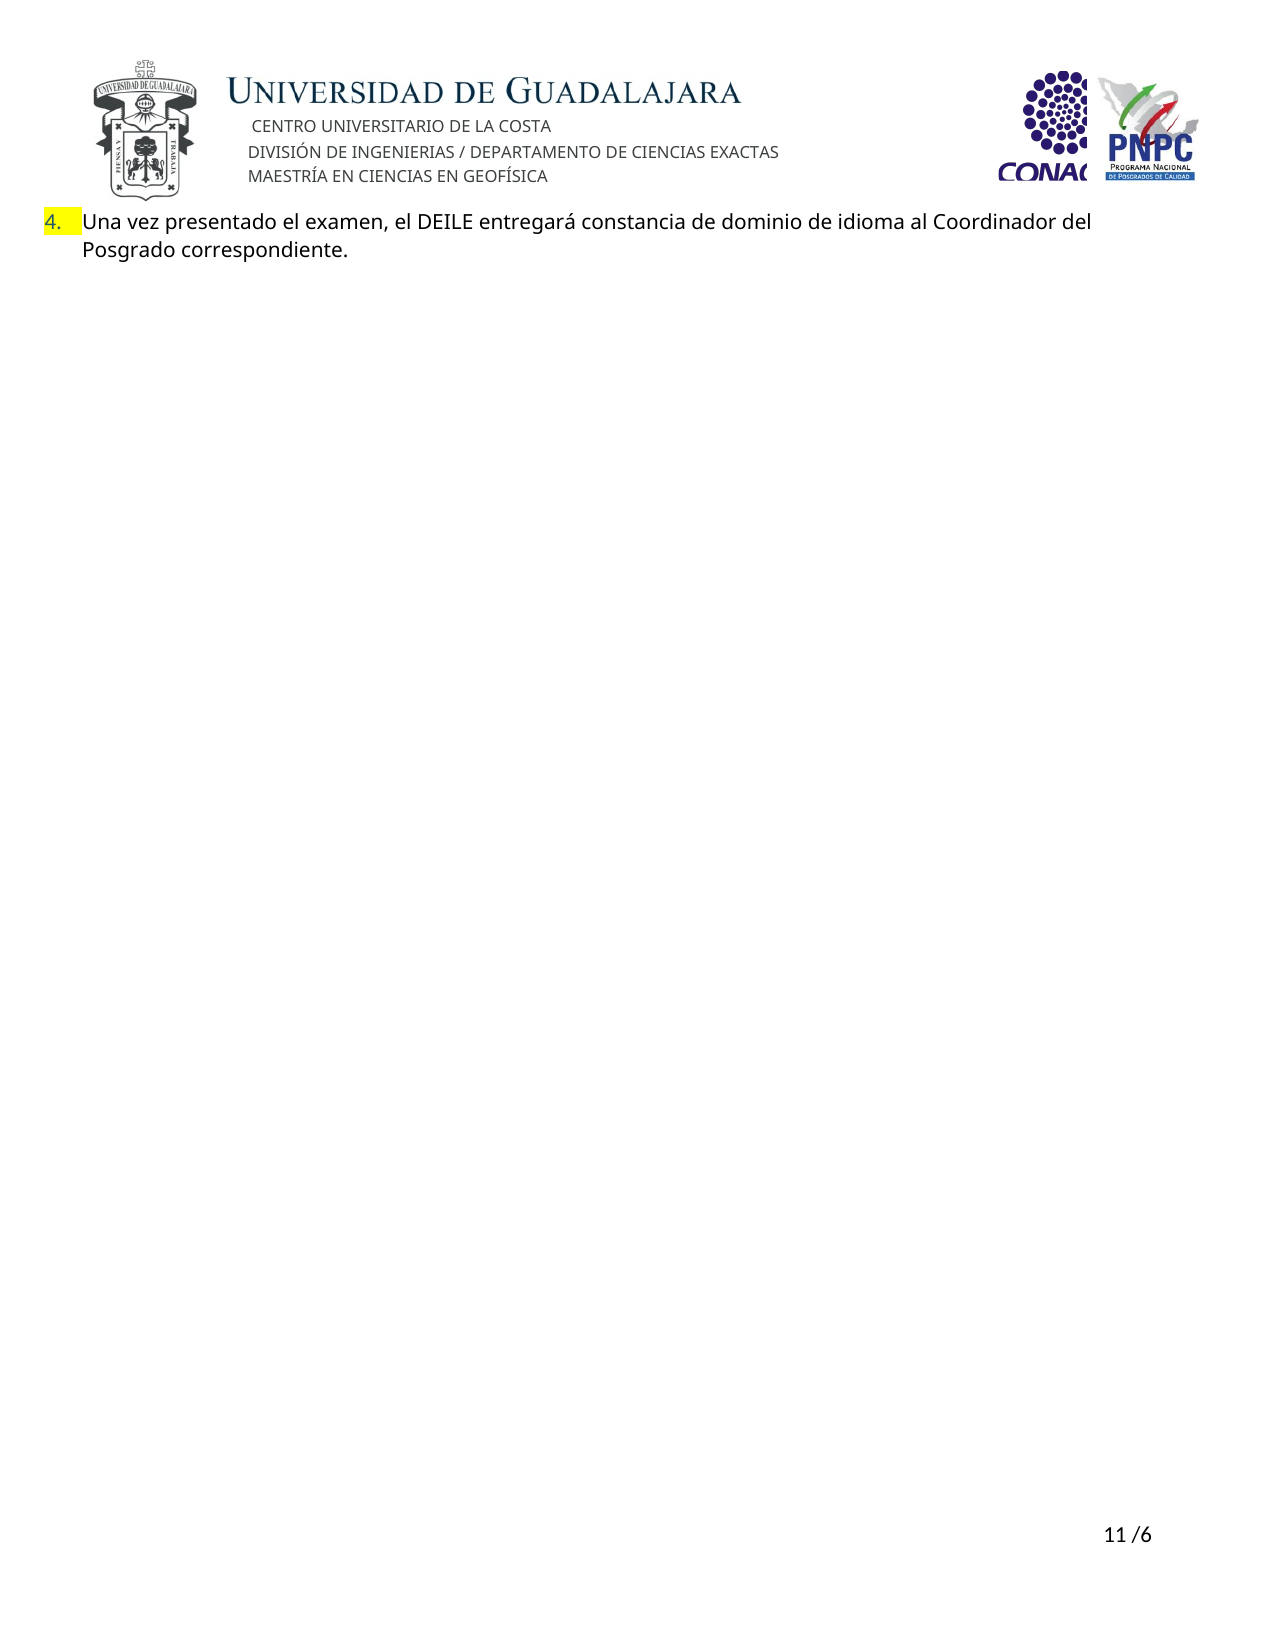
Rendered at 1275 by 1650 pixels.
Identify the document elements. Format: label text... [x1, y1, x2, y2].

picture [4, 0, 1275, 202]
list Una vez presentado el examen, el DEILE entregará constancia de dominio de idioma al Coordinador del Posgrado correspondiente. [44, 207, 1152, 264]
